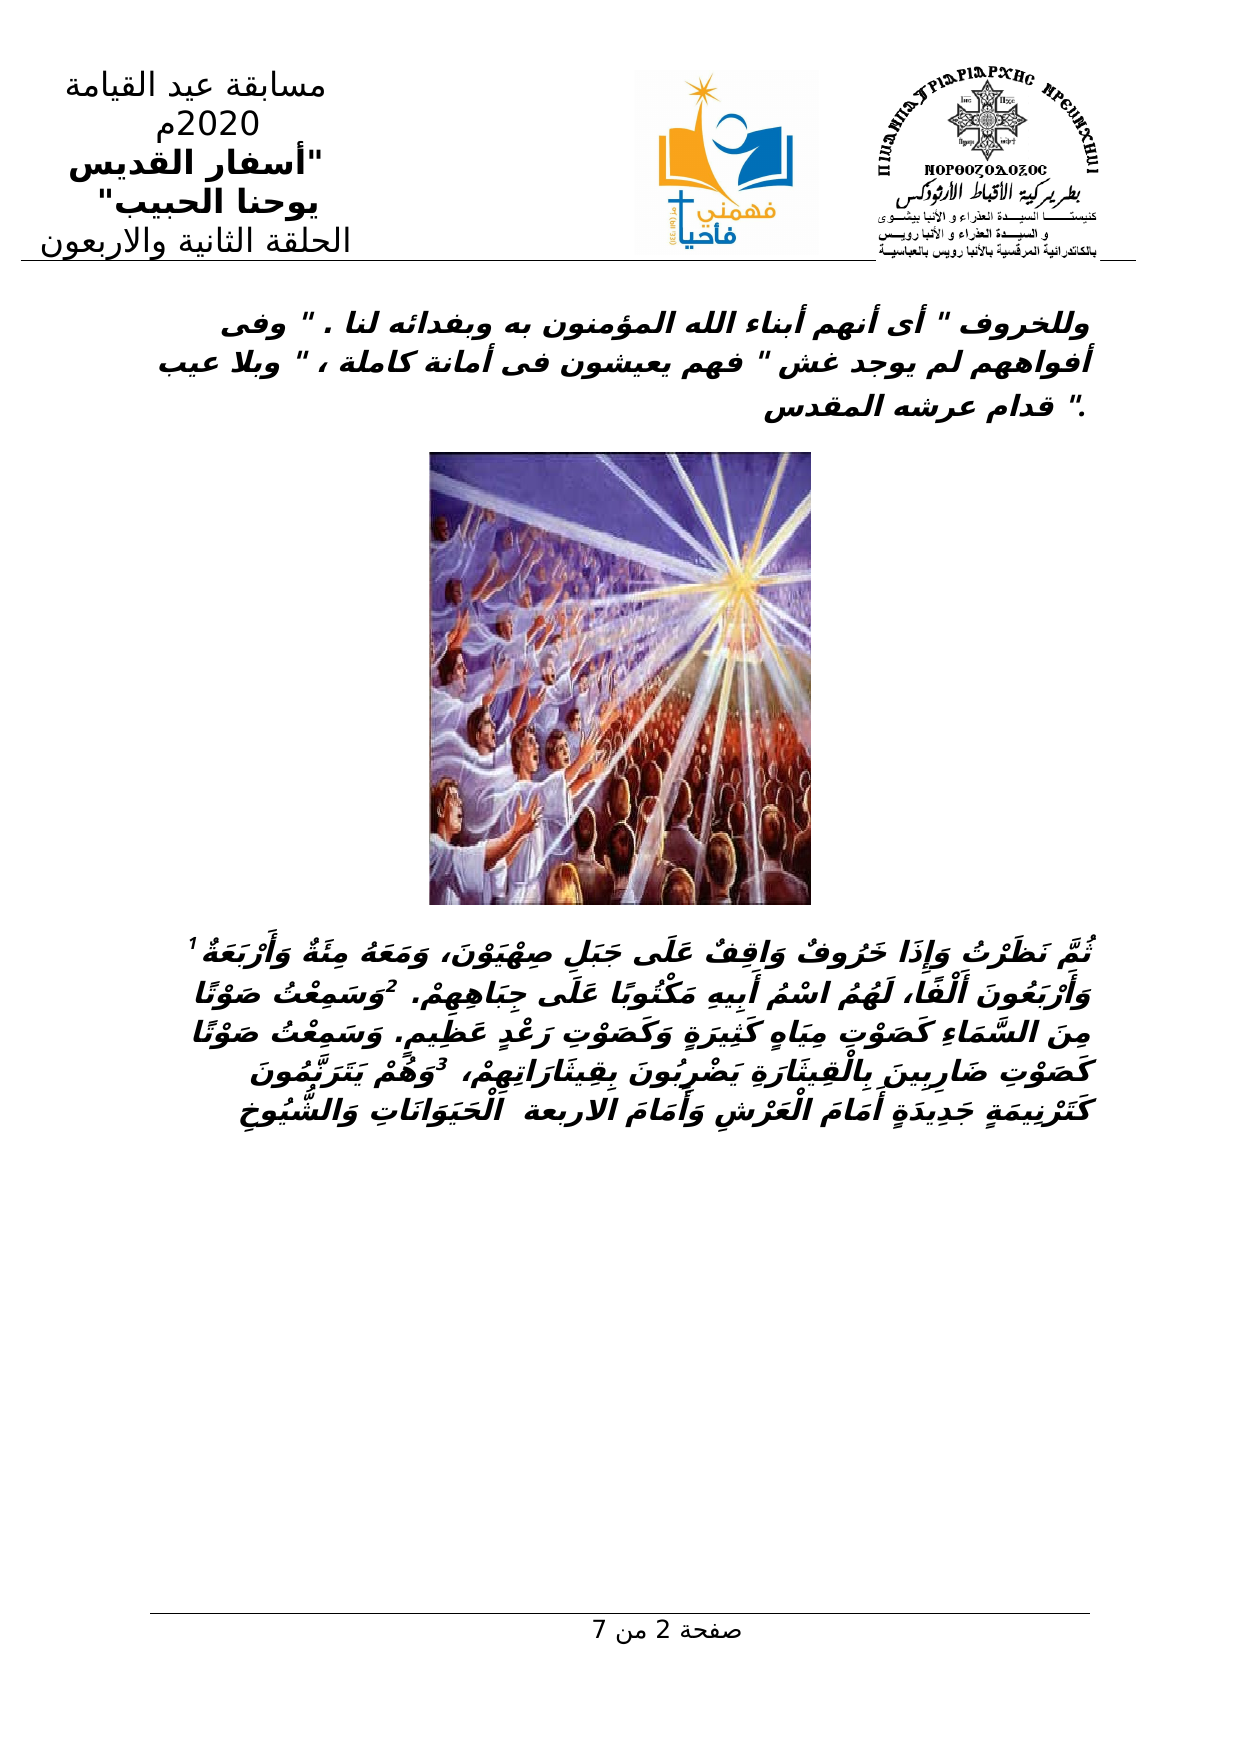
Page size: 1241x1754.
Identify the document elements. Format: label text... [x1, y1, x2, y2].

text 1ثُمَّ نَظَرْتُ وَإِذَا خَرُوفٌ وَاقِفٌ عَلَى جَبَلِ صِهْيَوْنَ، وَمَعَهُ مِئَةٌ وَأَرْبَعَةٌ وَأَرْبَعُونَ أَلْفًا، لَهُمُ اسْمُ أَبِيهِ مَكْتُوبًا عَلَى جِبَاهِهِمْ. 2وَسَمِعْتُ صَوْتًا مِنَ السَّمَاءِ كَصَوْتِ مِيَاهٍ كَثِيرَةٍ وَكَصَوْتِ رَعْدٍ عَظِيمٍ. وَسَمِعْتُ صَوْتًا كَصَوْتِ ضَارِبِينَ بِالْقِيثَارَةِ يَضْرِبُونَ بِقِيثَارَاتِهِمْ، 3وَهُمْ يَتَرَنَّمُونَ كَتَرْنِيمَةٍ جَدِيدَةٍ أَمَامَ الْعَرْشِ وَأَمَامَ الاربعة الْحَيَوَانَاتِ وَالشُّيُوخِ [150, 932, 1090, 1127]
picture [634, 70, 819, 255]
picture [876, 65, 1100, 261]
picture [429, 452, 811, 905]
